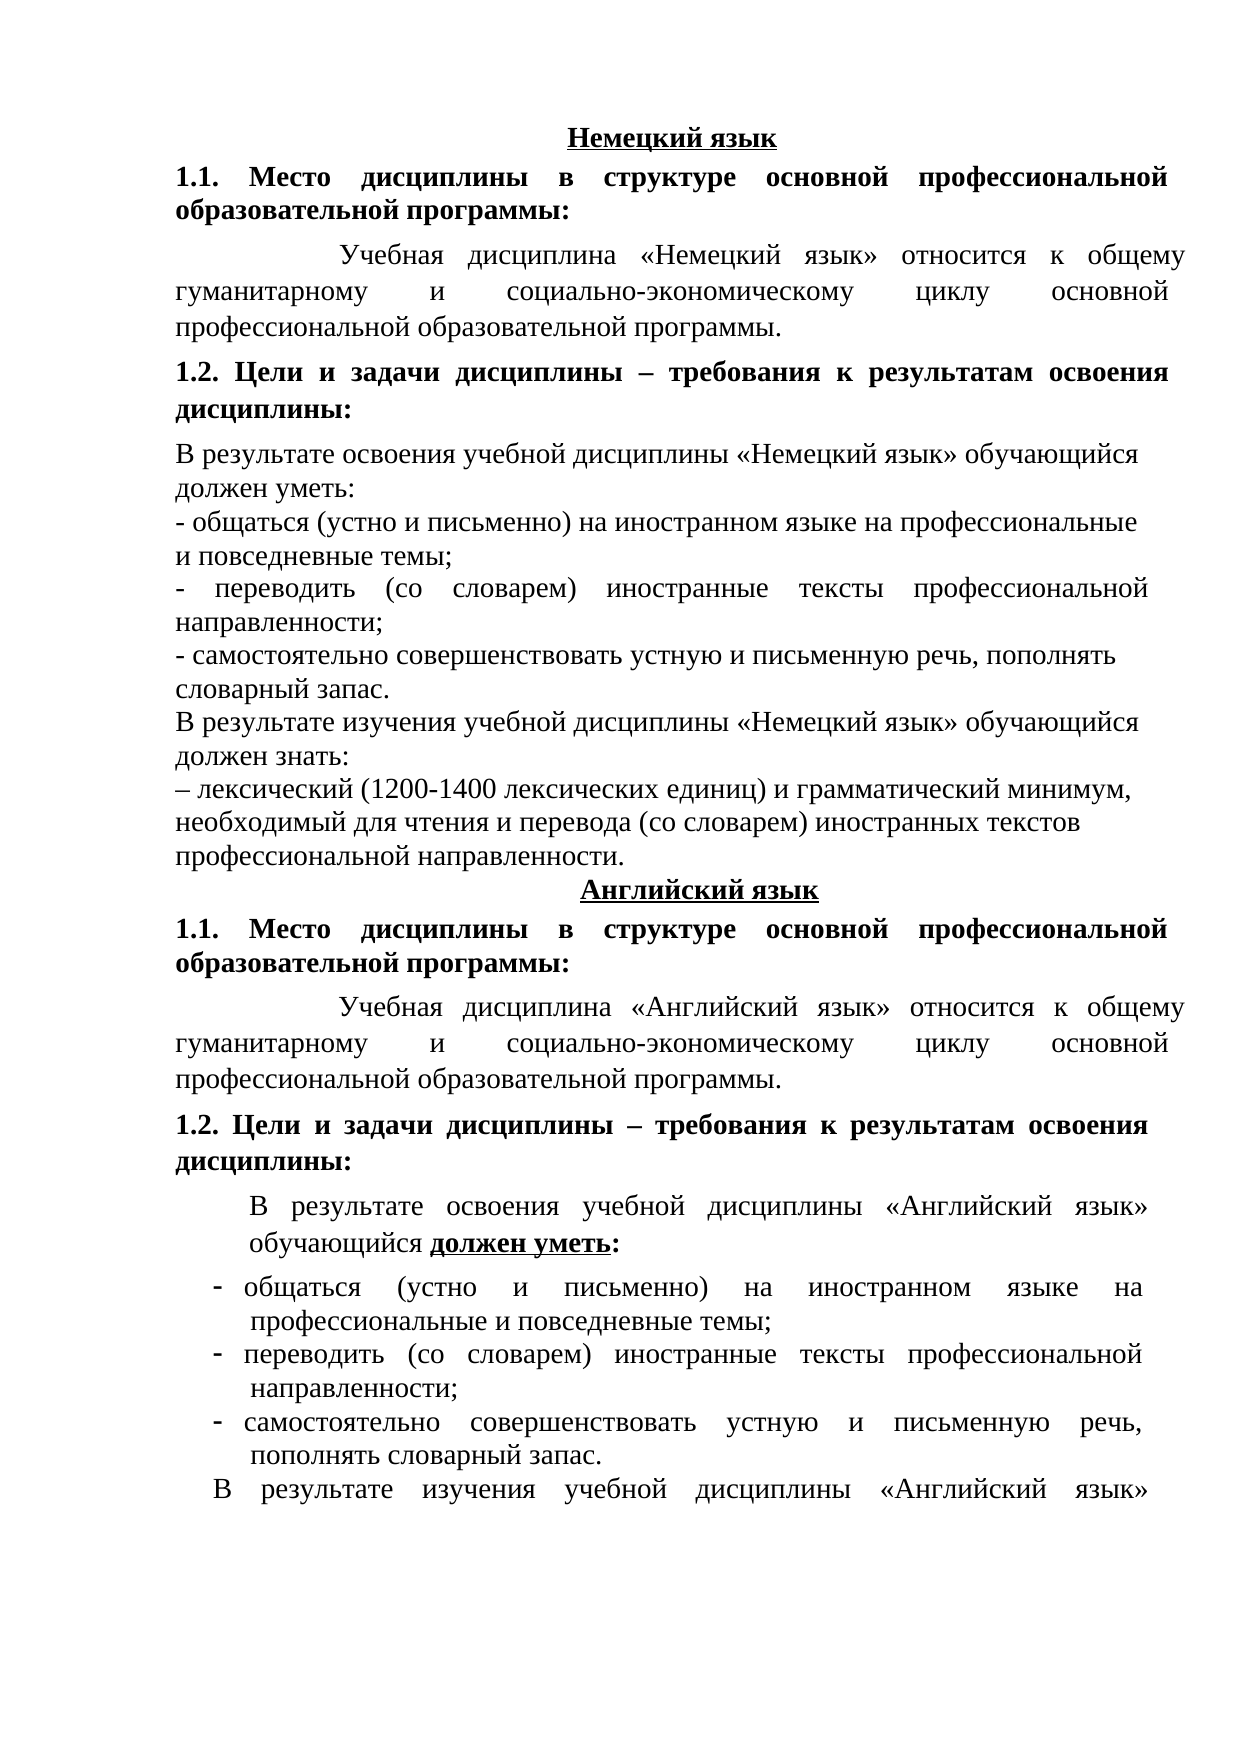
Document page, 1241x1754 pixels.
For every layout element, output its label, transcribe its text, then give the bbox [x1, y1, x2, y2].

text и повседневные темы; [175, 538, 1185, 571]
text  общаться (устно и письменно) на иностранном языке на профессиональные и повседневные темы; [213, 1270, 1185, 1337]
text  переводить (со словарем) иностранные тексты профессиональной направленности; [213, 1337, 1185, 1404]
text 1.2. Цели и задачи дисциплины – требования к результатам освоения дисциплины: [175, 353, 1185, 425]
text образовательной программы: [175, 945, 1185, 978]
text В результате освоения учебной дисциплины «Английский язык» обучающийся должен уметь: [249, 1187, 1185, 1259]
text - самостоятельно совершенствовать устную и письменную речь, пополнять словарный запас. [175, 638, 1185, 705]
text В результате изучения учебной дисциплины «Немецкий язык» обучающийся должен знать: [175, 705, 1185, 772]
text В результате освоения учебной дисциплины «Немецкий язык» обучающийся должен уметь: [175, 437, 1185, 504]
text Немецкий язык [175, 120, 1185, 153]
text В результате изучения учебной дисциплины «Английский язык» [175, 1471, 1185, 1505]
text 1.1. Место дисциплины в структуре основной профессиональной [175, 159, 1185, 192]
text 1.2. Цели и задачи дисциплины – требования к результатам освоения дисциплины: [175, 1105, 1185, 1178]
text - общаться (устно и письменно) на иностранном языке на профессиональные [175, 504, 1185, 538]
text Учебная дисциплина «Английский язык» относится к общему гуманитарному и социально-экономическому циклу основной профессиональной образовательной программы. [175, 987, 1185, 1096]
text Учебная дисциплина «Немецкий язык» относится к общему гуманитарному и социально-экономическому циклу основной профессиональной образовательной программы. [175, 235, 1185, 344]
text – лексический (1200-1400 лексических единиц) и грамматический минимум, необходимый для чтения и перевода (со словарем) иностранных текстов профессиональной направленности. [175, 772, 1185, 872]
text Английский язык [175, 872, 1185, 906]
text 1.1. Место дисциплины в структуре основной профессиональной [175, 911, 1185, 945]
text образовательной программы: [175, 192, 1185, 226]
text - переводить (со словарем) иностранные тексты профессиональной направленности; [175, 571, 1185, 638]
text  самостоятельно совершенствовать устную и письменную речь, пополнять словарный запас. [213, 1404, 1185, 1471]
